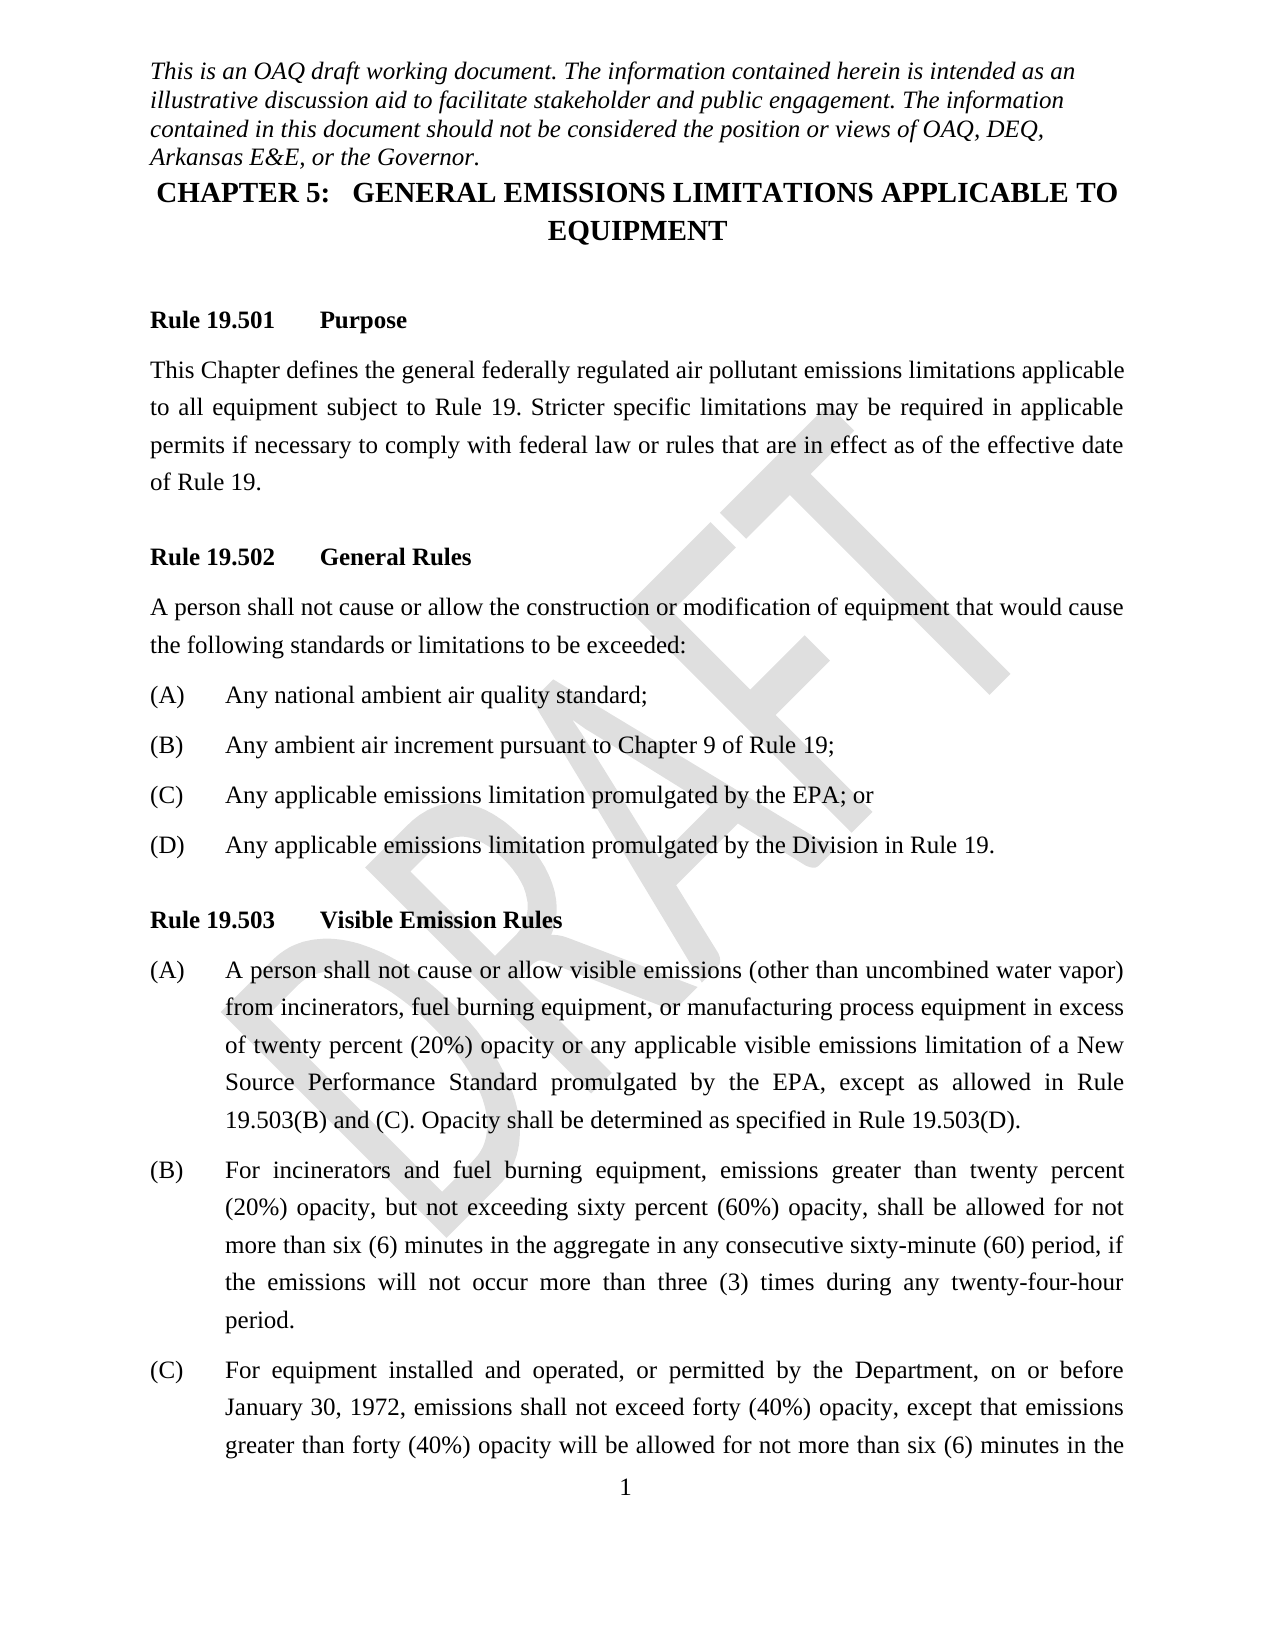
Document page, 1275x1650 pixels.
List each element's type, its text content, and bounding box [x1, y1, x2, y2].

list (D) Any applicable emissions limitation promulgated by the Division in Rule 19. [150, 821, 1125, 859]
text A person shall not cause or allow the construction or modification of equipment that would cause the following standards or limitations to be exceeded: [150, 584, 1125, 659]
list (C) Any applicable emissions limitation promulgated by the EPA; or [150, 771, 1125, 809]
title CHAPTER 5: GENERAL EMISSIONS LIMITATIONS APPLICABLE TO EQUIPMENT [150, 171, 1125, 246]
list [150, 1346, 1125, 1459]
text Rule 19.501 Purpose [150, 296, 1125, 334]
list (A) A person shall not cause or allow visible emissions (other than uncombined water vapor) from incinerators, fuel burning equipment, or manufacturing process equipment in excess of twenty percent (20%) opacity or any applicable visible emissions limitation of a New Source Performance Standard promulgated by the EPA, except as allowed in Rule 19.503(B) and (C). Opacity shall be determined as specified in Rule 19.503(D). [150, 946, 1125, 1134]
list (A) Any national ambient air quality standard; [150, 671, 1125, 709]
text This Chapter defines the general federally regulated air pollutant emissions limitations applicable to all equipment subject to Rule 19. Stricter specific limitations may be required in applicable permits if necessary to comply with federal law or rules that are in effect as of the effective date of Rule 19. [150, 346, 1125, 496]
text (B) For incinerators and fuel burning equipment, emissions greater than twenty percent (20%) opacity, but not exceeding sixty percent (60%) opacity, shall be allowed for not more than six (6) minutes in the aggregate in any consecutive sixty-minute (60) period, if the emissions will not occur more than three (3) times during any twenty-four-hour period. [150, 1146, 1125, 1334]
list (B) Any ambient air increment pursuant to Chapter 9 of Rule 19; [150, 721, 1125, 759]
text Rule 19.503 Visible Emission Rules [150, 896, 1125, 934]
text Rule 19.502 General Rules [150, 534, 1125, 571]
